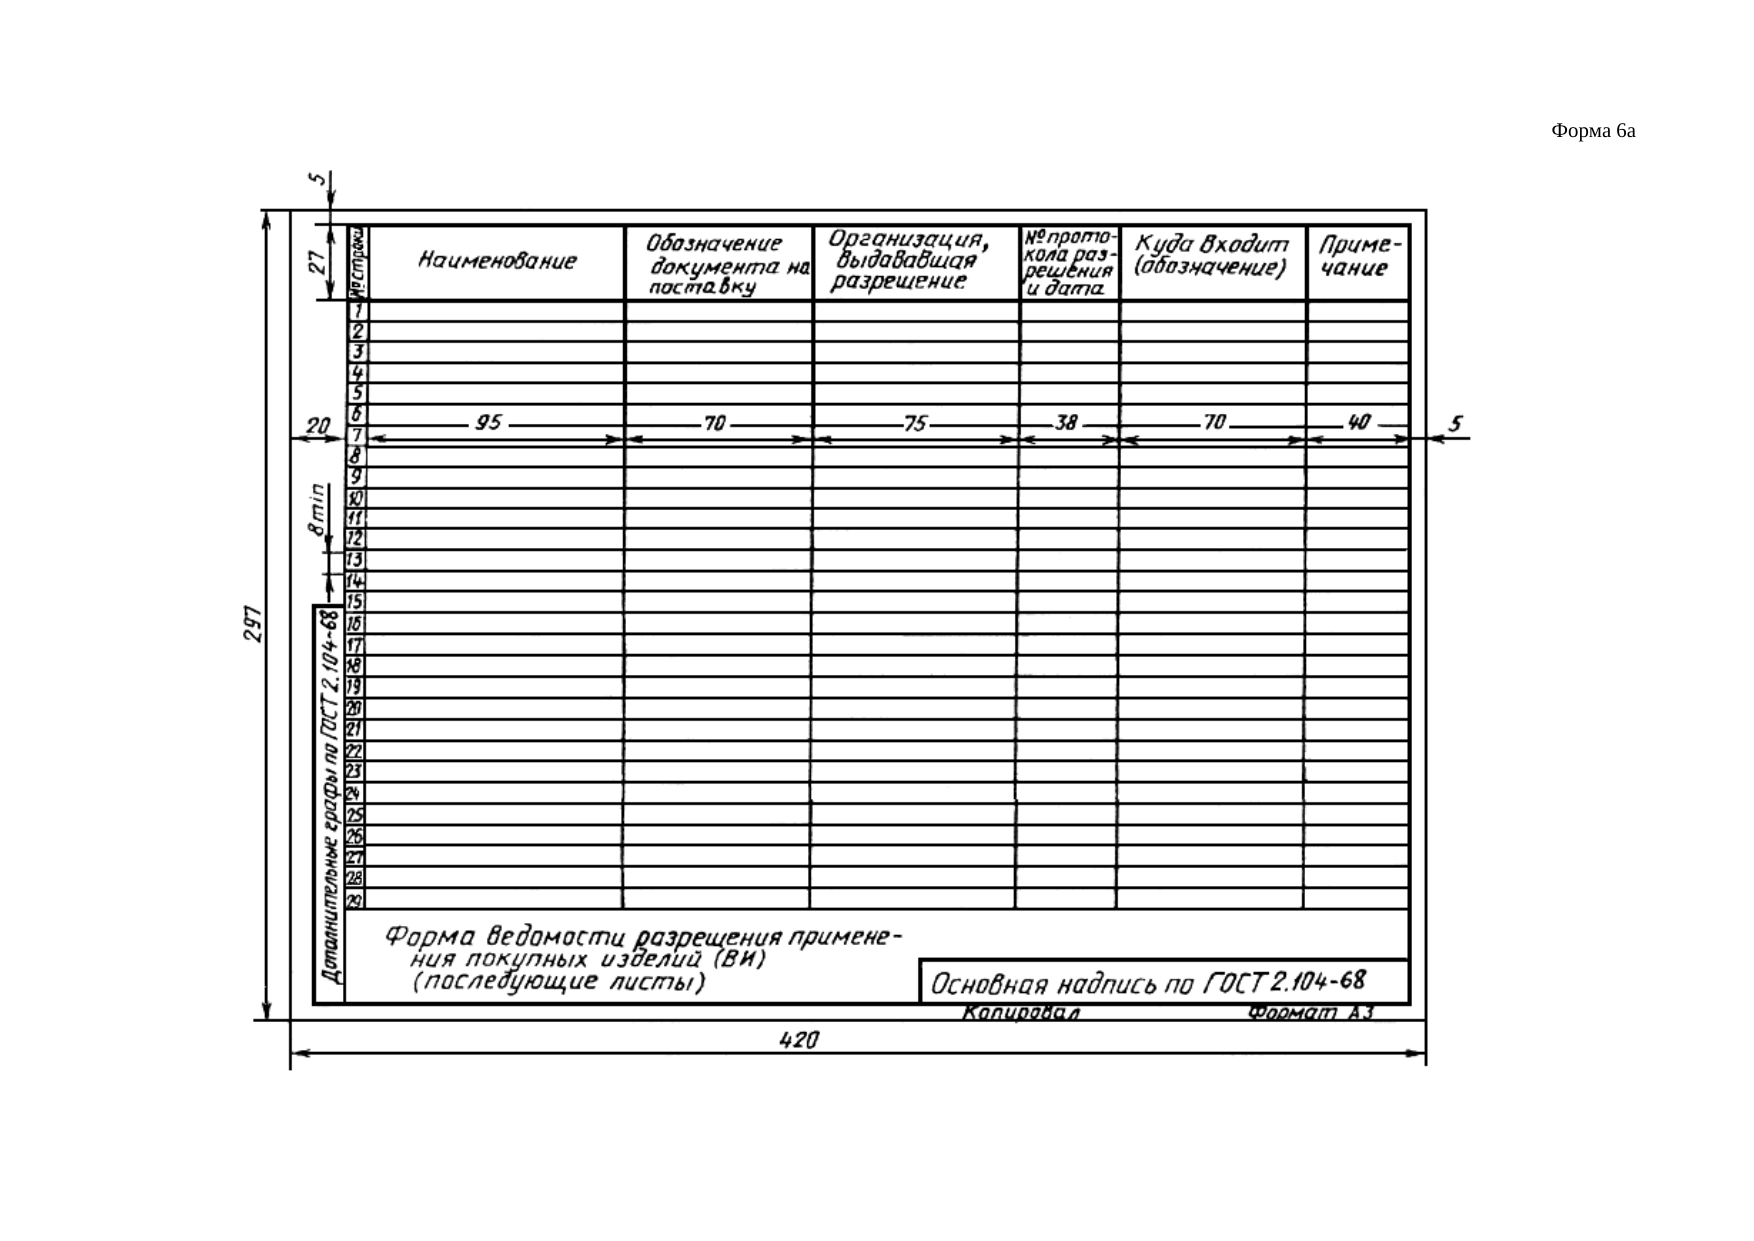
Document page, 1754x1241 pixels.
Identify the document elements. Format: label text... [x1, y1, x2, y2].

text Форма 6а [118, 118, 1636, 142]
picture [235, 142, 1519, 1119]
